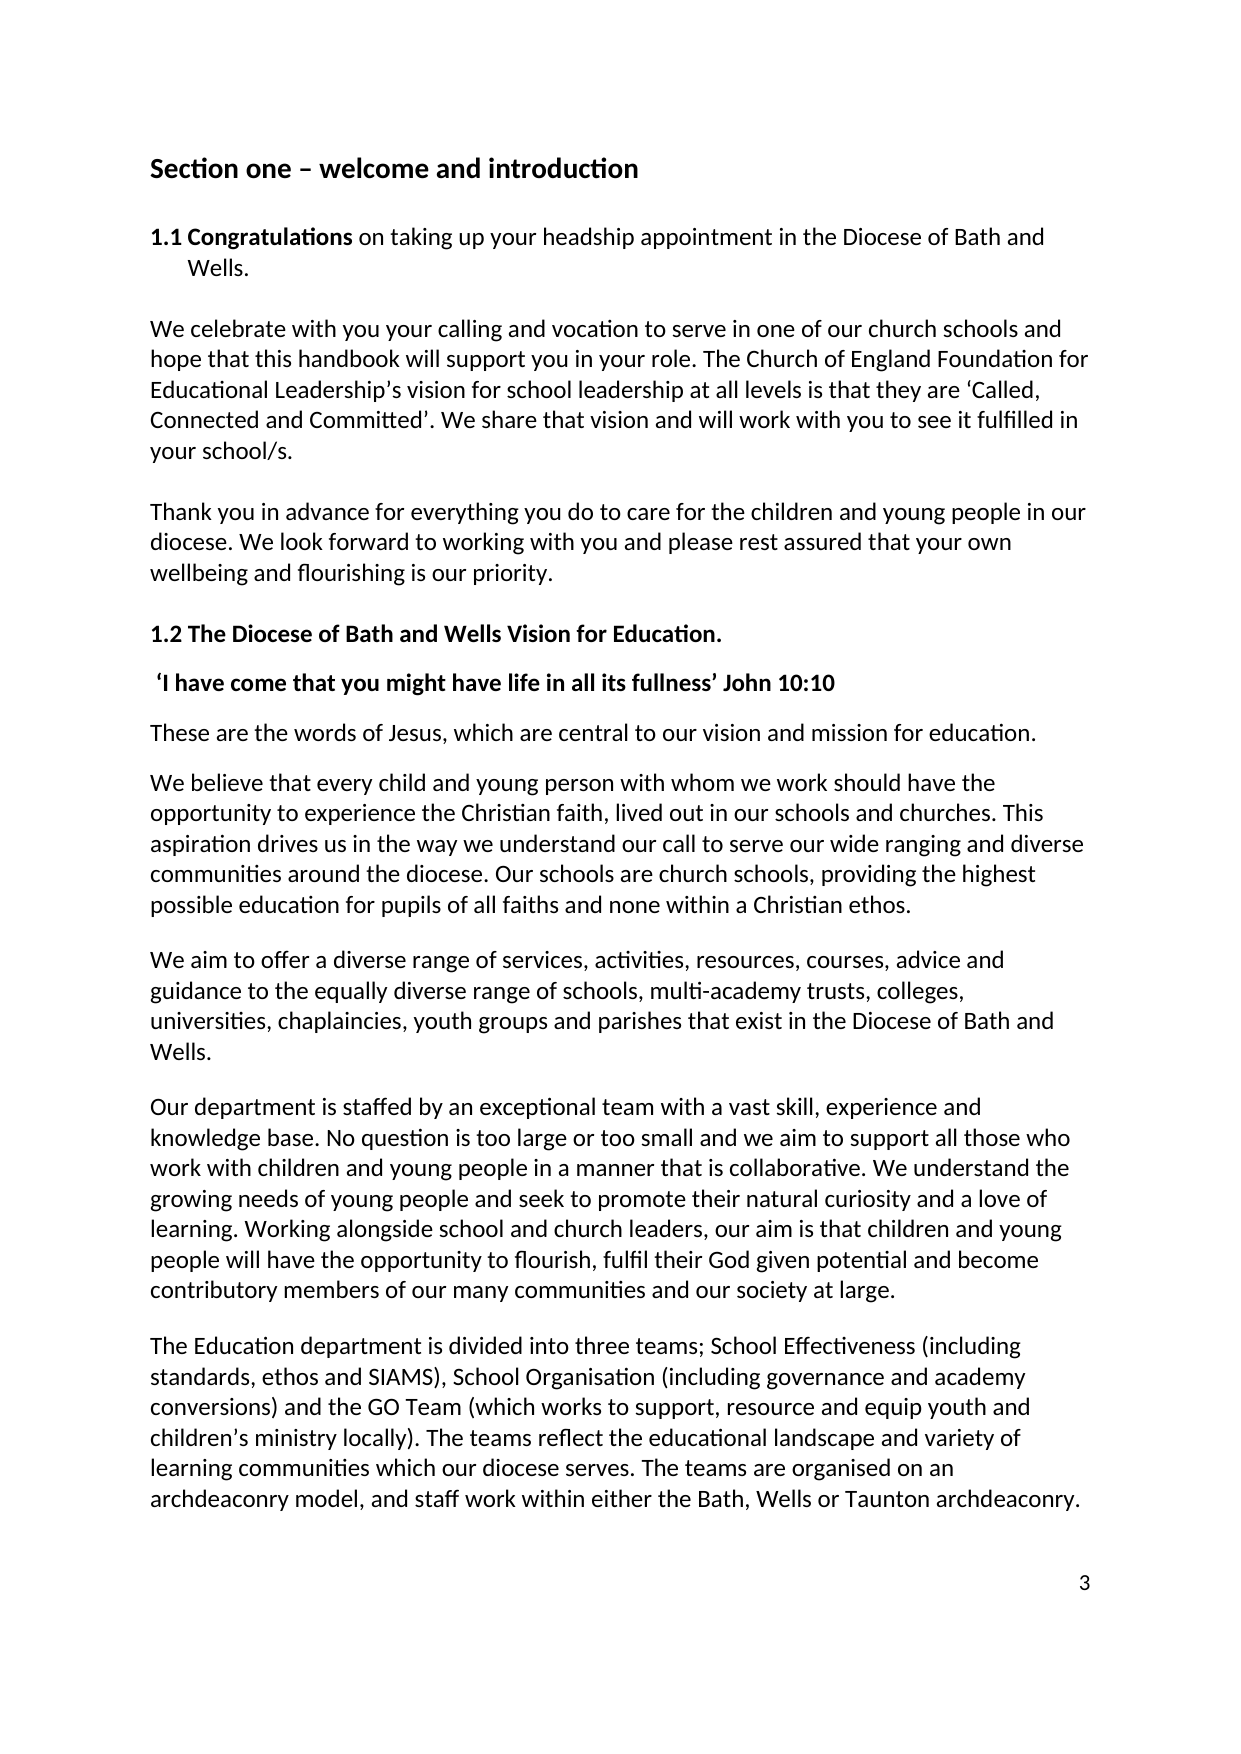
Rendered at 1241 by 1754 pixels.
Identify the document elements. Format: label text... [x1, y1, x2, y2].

text We celebrate with you your calling and vocation to serve in one of our church schools and hope that this handbook will support you in your role. The Church of England Foundation for Educational Leadership’s vision for school leadership at all levels is that they are ‘Called, Connected and Committed’. We share that vision and will work with you to see it fulfilled in your school/s. [150, 313, 1090, 465]
text Our department is staffed by an exceptional team with a vast skill, experience and knowledge base. No question is too large or too small and we aim to support all those who work with children and young people in a manner that is collaborative. We understand the growing needs of young people and seek to promote their natural curiosity and a love of learning. Working alongside school and church leaders, our aim is that children and young people will have the opportunity to flourish, fulfil their God given potential and become contributory members of our many communities and our society at large. [150, 1091, 1090, 1305]
text We believe that every child and young person with whom we work should have the opportunity to experience the Christian faith, lived out in our schools and churches. This aspiration drives us in the way we understand our call to serve our wide ranging and diverse communities around the diocese. Our schools are church schools, providing the highest possible education for pupils of all faiths and none within a Christian ethos. [150, 767, 1090, 919]
text The Education department is divided into three teams; School Effectiveness (including standards, ethos and SIAMS), School Organisation (including governance and academy conversions) and the GO Team (which works to support, resource and equip youth and children’s ministry locally). The teams reflect the educational landscape and variety of learning communities which our diocese serves. The teams are organised on an archdeaconry model, and staff work within either the Bath, Wells or Taunton archdeaconry. [150, 1330, 1090, 1513]
text We aim to offer a diverse range of services, activities, resources, courses, advice and guidance to the equally diverse range of schools, multi-academy trusts, colleges, universities, chaplaincies, youth groups and parishes that exist in the Diocese of Bath and Wells. [150, 944, 1090, 1066]
text 1.2 The Diocese of Bath and Wells Vision for Education. [150, 618, 1090, 648]
text Section one – welcome and introduction [150, 150, 1090, 186]
text Thank you in advance for everything you do to care for the children and young people in our diocese. We look forward to working with you and please rest assured that your own wellbeing and flourishing is our priority. [150, 496, 1090, 587]
list Congratulations on taking up your headship appointment in the Diocese of Bath and Wells. [150, 221, 1090, 282]
text ‘I have come that you might have life in all its fullness’ John 10:10 [150, 668, 1090, 698]
text These are the words of Jesus, which are central to our vision and mission for education. [150, 717, 1090, 748]
